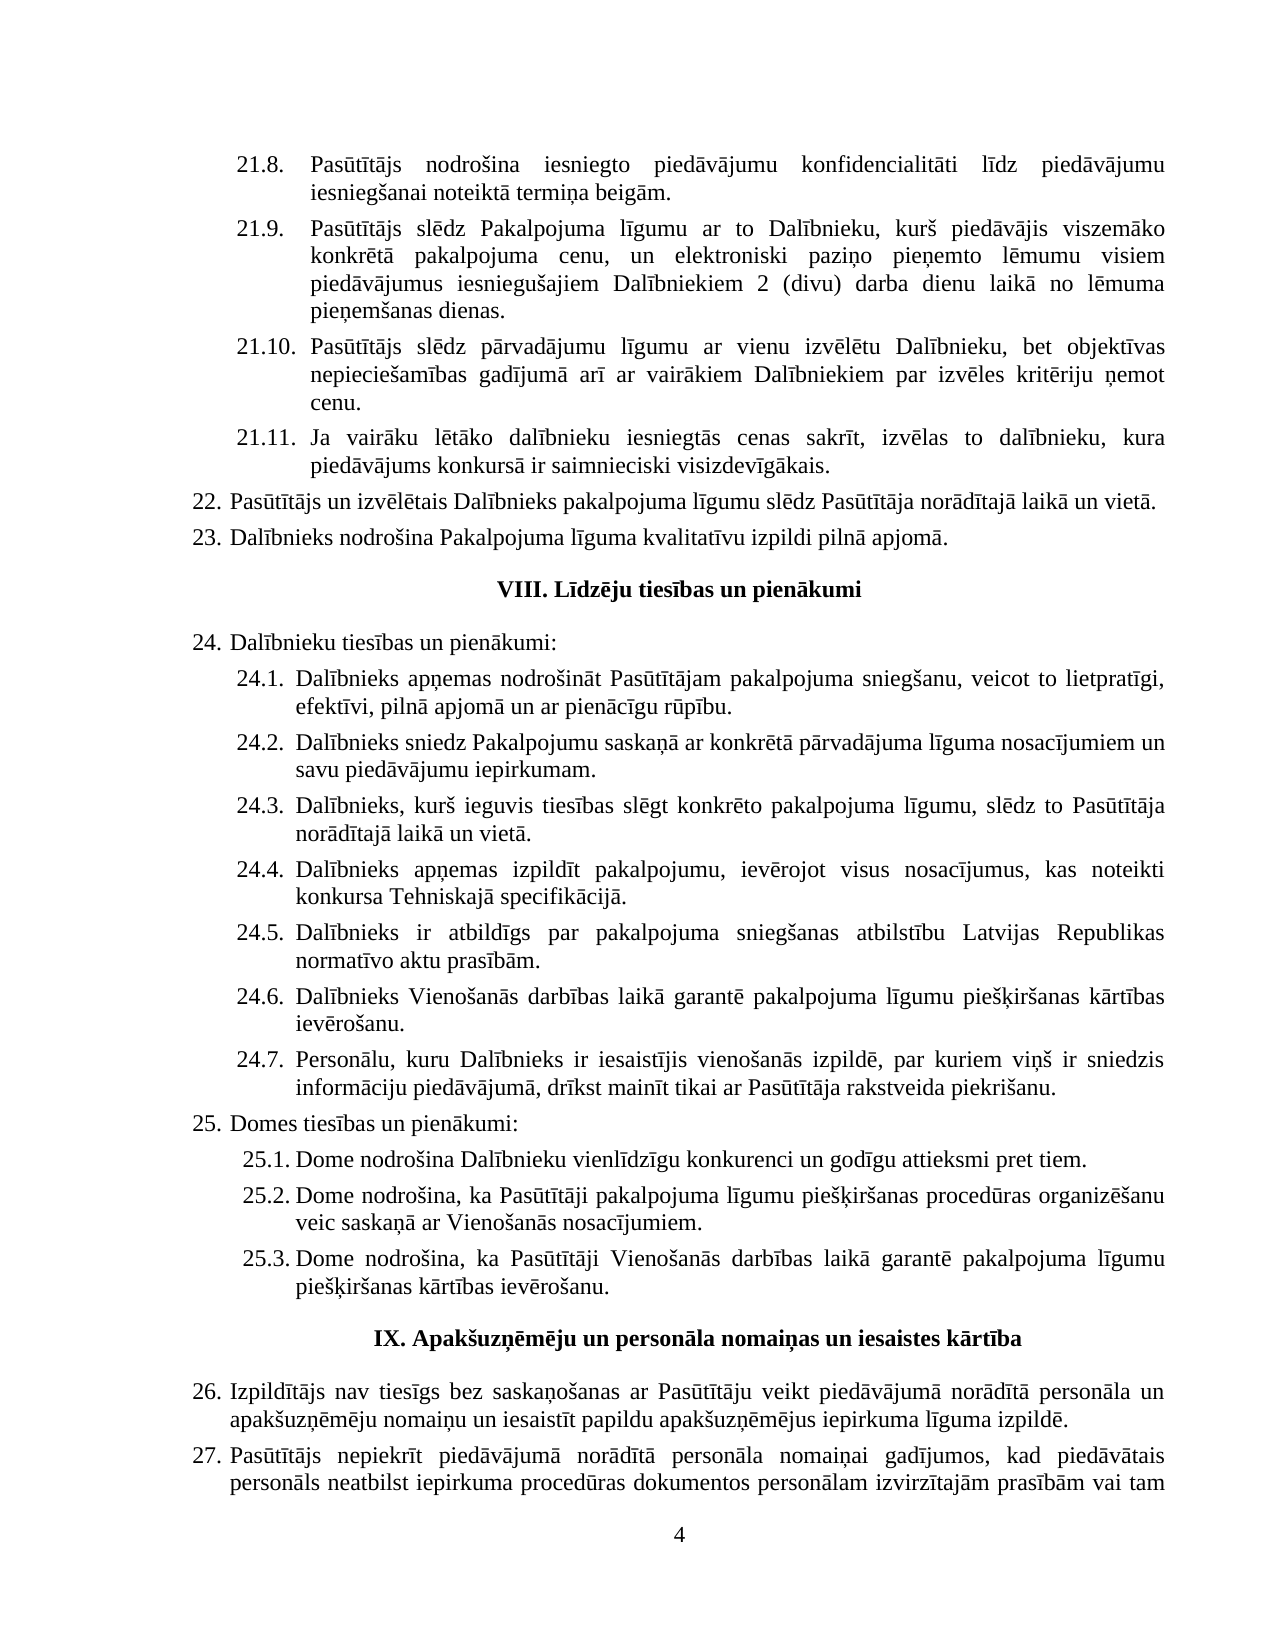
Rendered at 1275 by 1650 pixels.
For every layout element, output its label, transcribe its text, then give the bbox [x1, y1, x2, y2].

list Dome nodrošina Dalībnieku vienlīdzīgu konkurenci un godīgu attieksmi pret tiem. [242, 1145, 1167, 1172]
list Dalībnieks nodrošina Pakalpojuma līguma kvalitatīvu izpildi pilnā apjomā. [192, 523, 1167, 551]
list Dalībnieks sniedz Pakalpojumu saskaņā ar konkrētā pārvadājuma līguma nosacījumiem un savu piedāvājumu iepirkumam. [236, 728, 1167, 783]
list Pasūtītājs slēdz Pakalpojuma līgumu ar to Dalībnieku, kurš piedāvājis viszemāko konkrētā pakalpojuma cenu, un elektroniski paziņo pieņemto lēmumu visiem piedāvājumus iesniegušajiem Dalībniekiem 2 (divu) darba dienu laikā no lēmuma pieņemšanas dienas. [236, 213, 1167, 324]
list Izpildītājs nav tiesīgs bez saskaņošanas ar Pasūtītāju veikt piedāvājumā norādītā personāla un apakšuzņēmēju nomaiņu un iesaistīt papildu apakšuzņēmējus iepirkuma līguma izpildē. [192, 1377, 1167, 1432]
list Dome nodrošina, ka Pasūtītāji Vienošanās darbības laikā garantē pakalpojuma līgumu piešķiršanas kārtības ievērošanu. [242, 1244, 1167, 1299]
list Pasūtītājs un izvēlētais Dalībnieks pakalpojuma līgumu slēdz Pasūtītāja norādītajā laikā un vietā. [192, 487, 1167, 514]
list Pasūtītājs nodrošina iesniegto piedāvājumu konfidencialitāti līdz piedāvājumu iesniegšanai noteiktā termiņa beigām. [236, 150, 1167, 205]
list Dalībnieks apņemas izpildīt pakalpojumu, ievērojot visus nosacījumus, kas noteikti konkursa Tehniskajā specifikācijā. [236, 855, 1167, 910]
list Domes tiesības un pienākumi: [192, 1109, 1167, 1136]
list Dalībnieks ir atbildīgs par pakalpojuma sniegšanas atbilstību Latvijas Republikas normatīvo aktu prasībām. [236, 918, 1167, 973]
list IX. Apakšuzņēmēju un personāla nomaiņas un iesaistes kārtība [229, 1324, 1167, 1352]
list Dalībnieks, kurš ieguvis tiesības slēgt konkrēto pakalpojuma līgumu, slēdz to Pasūtītāja norādītajā laikā un vietā. [236, 791, 1167, 846]
list Pasūtītājs slēdz pārvadājumu līgumu ar vienu izvēlētu Dalībnieku, bet objektīvas nepieciešamības gadījumā arī ar vairākiem Dalībniekiem par izvēles kritēriju ņemot cenu. [236, 332, 1167, 415]
list Dalībnieks Vienošanās darbības laikā garantē pakalpojuma līgumu piešķiršanas kārtības ievērošanu. [236, 982, 1167, 1037]
list Dalībnieks apņemas nodrošināt Pasūtītājam pakalpojuma sniegšanu, veicot to lietpratīgi, efektīvi, pilnā apjomā un ar pienācīgu rūpību. [236, 664, 1167, 719]
list Ja vairāku lētāko dalībnieku iesniegtās cenas sakrīt, izvēlas to dalībnieku, kura piedāvājums konkursā ir saimnieciski visizdevīgākais. [236, 423, 1167, 479]
text VIII. Līdzēju tiesības un pienākumi [192, 576, 1167, 603]
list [192, 1441, 1167, 1496]
list Dome nodrošina, ka Pasūtītāji pakalpojuma līgumu piešķiršanas procedūras organizēšanu veic saskaņā ar Vienošanās nosacījumiem. [242, 1181, 1167, 1236]
list Dalībnieku tiesības un pienākumi: [192, 628, 1167, 656]
list Personālu, kuru Dalībnieks ir iesaistījis vienošanās izpildē, par kuriem viņš ir sniedzis informāciju piedāvājumā, drīkst mainīt tikai ar Pasūtītāja rakstveida piekrišanu. [236, 1045, 1167, 1101]
